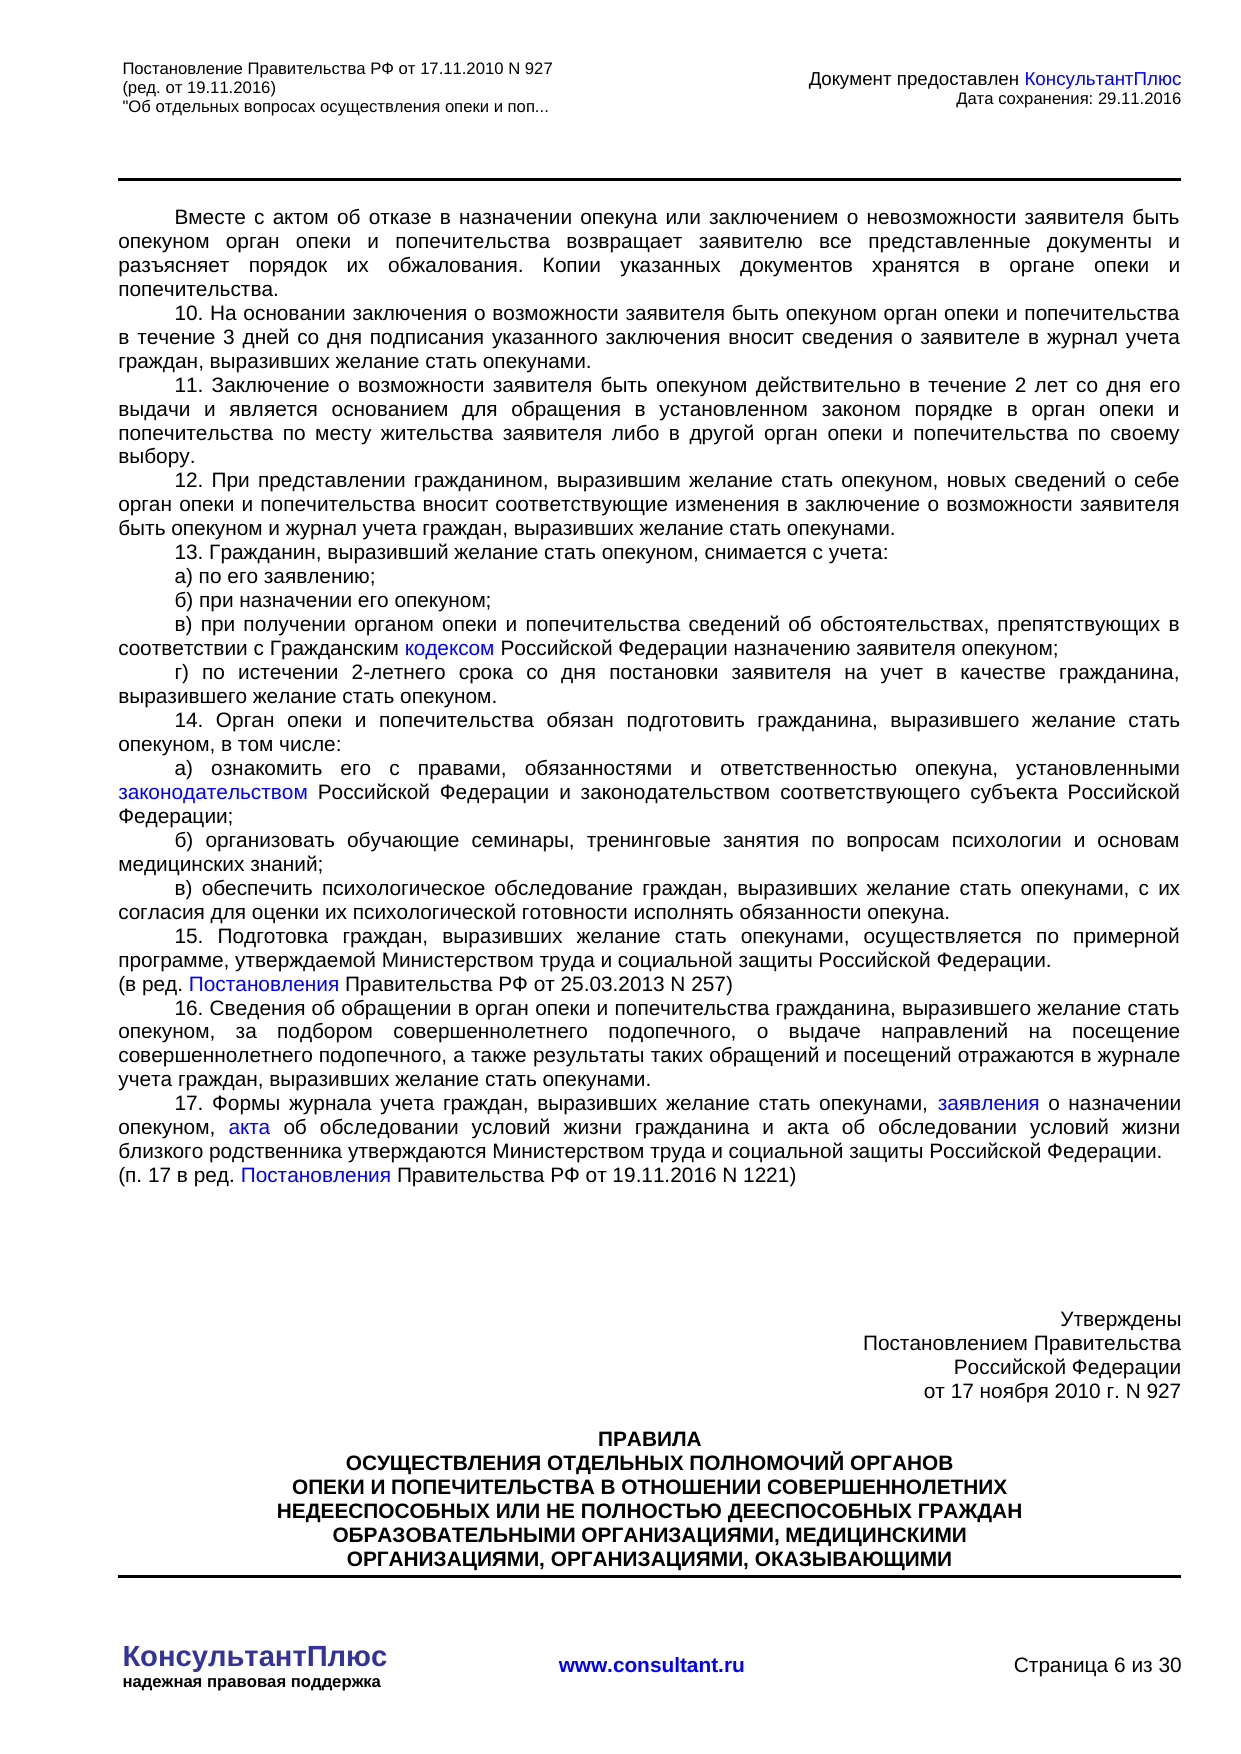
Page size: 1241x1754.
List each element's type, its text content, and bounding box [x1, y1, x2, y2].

title ПРАВИЛА [118, 1427, 1181, 1451]
text 16. Сведения об обращении в орган опеки и попечительства гражданина, выразившего желание стать опекуном, за подбором совершеннолетнего подопечного, о выдаче направлений на посещение совершеннолетнего подопечного, а также результаты таких обращений и посещений отражаются в журнале учета граждан, выразивших желание стать опекунами. [118, 995, 1181, 1091]
text а) ознакомить его с правами, обязанностями и ответственностью опекуна, установленными законодательством Российской Федерации и законодательством соответствующего субъекта Российской Федерации; [118, 756, 1181, 828]
text 11. Заключение о возможности заявителя быть опекуном действительно в течение 2 лет со дня его выдачи и является основанием для обращения в установленном законом порядке в орган опеки и попечительства по месту жительства заявителя либо в другой орган опеки и попечительства по своему выбору. [118, 372, 1181, 468]
text (п. 17 в ред. Постановления Правительства РФ от 19.11.2016 N 1221) [118, 1163, 1181, 1187]
title НЕДЕЕСПОСОБНЫХ ИЛИ НЕ ПОЛНОСТЬЮ ДЕЕСПОСОБНЫХ ГРАЖДАН [118, 1498, 1181, 1522]
title ОПЕКИ И ПОПЕЧИТЕЛЬСТВА В ОТНОШЕНИИ СОВЕРШЕННОЛЕТНИХ [118, 1474, 1181, 1498]
text 12. При представлении гражданином, выразившим желание стать опекуном, новых сведений о себе орган опеки и попечительства вносит соответствующие изменения в заключение о возможности заявителя быть опекуном и журнал учета граждан, выразивших желание стать опекунами. [118, 468, 1181, 540]
title ОРГАНИЗАЦИЯМИ, ОРГАНИЗАЦИЯМИ, ОКАЗЫВАЮЩИМИ [118, 1546, 1181, 1570]
text 13. Гражданин, выразивший желание стать опекуном, снимается с учета: [118, 540, 1181, 564]
title ОСУЩЕСТВЛЕНИЯ ОТДЕЛЬНЫХ ПОЛНОМОЧИЙ ОРГАНОВ [118, 1451, 1181, 1474]
text 15. Подготовка граждан, выразивших желание стать опекунами, осуществляется по примерной программе, утверждаемой Министерством труда и социальной защиты Российской Федерации. [118, 923, 1181, 971]
text б) организовать обучающие семинары, тренинговые занятия по вопросам психологии и основам медицинских знаний; [118, 828, 1181, 876]
text Вместе с актом об отказе в назначении опекуна или заключением о невозможности заявителя быть опекуном орган опеки и попечительства возвращает заявителю все представленные документы и разъясняет порядок их обжалования. Копии указанных документов хранятся в органе опеки и попечительства. [118, 205, 1181, 301]
text б) при назначении его опекуном; [118, 588, 1181, 612]
text Российской Федерации [118, 1355, 1181, 1379]
title ОБРАЗОВАТЕЛЬНЫМИ ОРГАНИЗАЦИЯМИ, МЕДИЦИНСКИМИ [118, 1522, 1181, 1546]
text 14. Орган опеки и попечительства обязан подготовить гражданина, выразившего желание стать опекуном, в том числе: [118, 708, 1181, 756]
text в) при получении органом опеки и попечительства сведений об обстоятельствах, препятствующих в соответствии с Гражданским кодексом Российской Федерации назначению заявителя опекуном; [118, 612, 1181, 660]
text г) по истечении 2-летнего срока со дня постановки заявителя на учет в качестве гражданина, выразившего желание стать опекуном. [118, 660, 1181, 708]
text от 17 ноября 2010 г. N 927 [118, 1379, 1181, 1403]
text в) обеспечить психологическое обследование граждан, выразивших желание стать опекунами, с их согласия для оценки их психологической готовности исполнять обязанности опекуна. [118, 876, 1181, 923]
text 17. Формы журнала учета граждан, выразивших желание стать опекунами, заявления о назначении опекуном, акта об обследовании условий жизни гражданина и акта об обследовании условий жизни близкого родственника утверждаются Министерством труда и социальной защиты Российской Федерации. [118, 1091, 1181, 1163]
text 10. На основании заключения о возможности заявителя быть опекуном орган опеки и попечительства в течение 3 дней со дня подписания указанного заключения вносит сведения о заявителе в журнал учета граждан, выразивших желание стать опекунами. [118, 301, 1181, 372]
text а) по его заявлению; [118, 564, 1181, 588]
text Постановлением Правительства [118, 1331, 1181, 1355]
text (в ред. Постановления Правительства РФ от 25.03.2013 N 257) [118, 971, 1181, 995]
text Утверждены [118, 1307, 1181, 1331]
